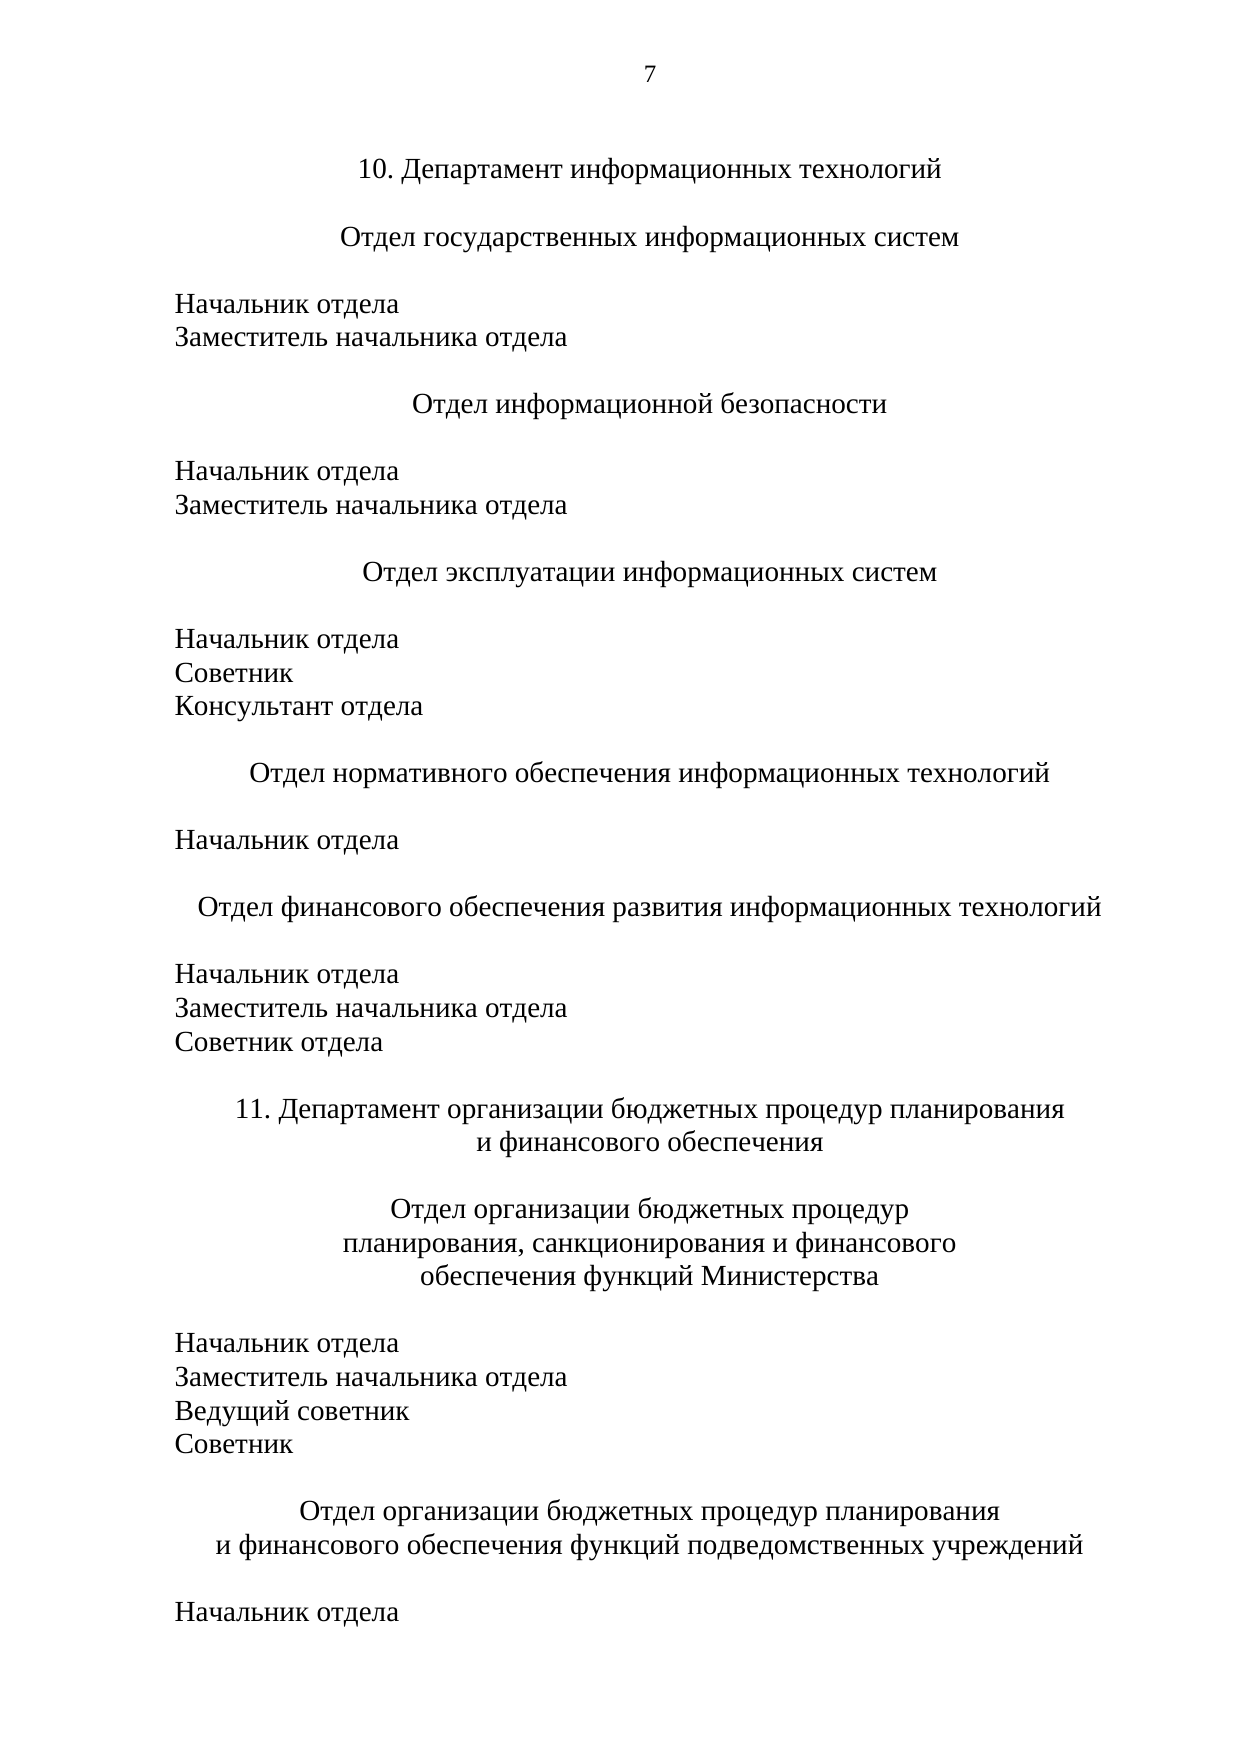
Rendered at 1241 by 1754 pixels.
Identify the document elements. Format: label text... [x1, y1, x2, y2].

text Начальник отдела [118, 822, 1181, 856]
text Начальник отдела [118, 621, 1181, 655]
text Советник [118, 1426, 1181, 1460]
title Отдел информационной безопасности [118, 386, 1181, 420]
title Отдел организации бюджетных процедур планирования [118, 1493, 1181, 1527]
title 11. Департамент организации бюджетных процедур планирования [118, 1091, 1181, 1124]
title Отдел организации бюджетных процедур [118, 1191, 1181, 1225]
title обеспечения функций Министерства [118, 1258, 1181, 1292]
title Отдел нормативного обеспечения информационных технологий [118, 755, 1181, 789]
text Советник [118, 655, 1181, 688]
title и финансового обеспечения функций подведомственных учреждений [118, 1527, 1181, 1560]
text Консультант отдела [118, 688, 1181, 722]
title планирования, санкционирования и финансового [118, 1225, 1181, 1258]
text Ведущий советник [118, 1393, 1181, 1426]
text Начальник отдела [118, 1326, 1181, 1359]
title и финансового обеспечения [118, 1124, 1181, 1158]
title Отдел эксплуатации информационных систем [118, 554, 1181, 588]
text Заместитель начальника отдела [118, 990, 1181, 1024]
title 10. Департамент информационных технологий [118, 152, 1181, 185]
text Советник отдела [118, 1024, 1181, 1057]
text Заместитель начальника отдела [118, 1359, 1181, 1393]
title Отдел финансового обеспечения развития информационных технологий [118, 889, 1181, 923]
text Начальник отдела [118, 1594, 1181, 1627]
text Начальник отдела [118, 453, 1181, 487]
text Заместитель начальника отдела [118, 487, 1181, 521]
text Начальник отдела [118, 286, 1181, 319]
text Начальник отдела [118, 957, 1181, 990]
title Отдел государственных информационных систем [118, 219, 1181, 252]
text Заместитель начальника отдела [118, 319, 1181, 353]
